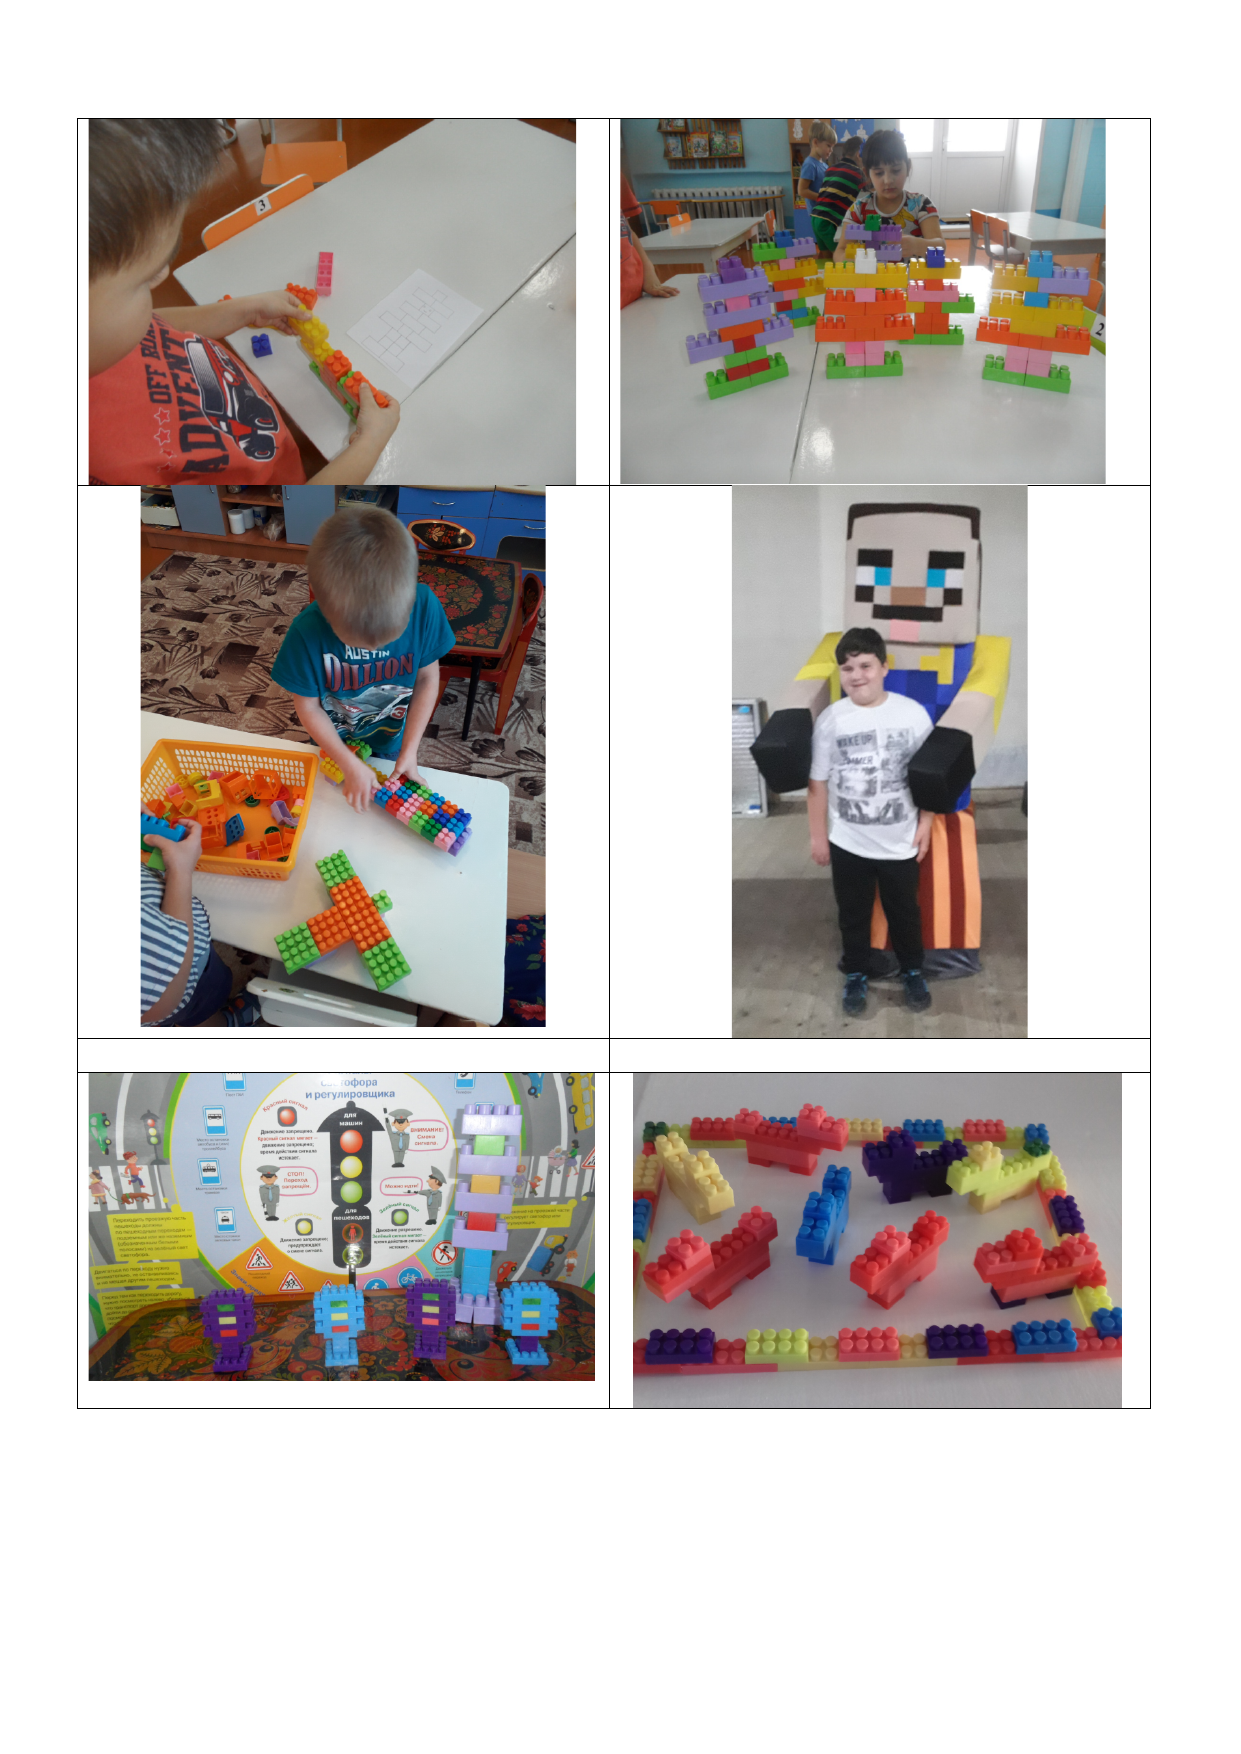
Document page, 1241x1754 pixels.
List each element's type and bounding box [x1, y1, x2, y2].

picture [88, 1073, 595, 1381]
table_cell [1122, 1073, 1150, 1407]
picture [88, 119, 577, 1027]
picture [731, 485, 1028, 1038]
table_cell [78, 1073, 609, 1407]
table_cell [78, 486, 609, 1037]
table_cell [610, 1039, 1150, 1072]
table_cell [610, 486, 731, 1037]
table_cell [1028, 486, 1150, 1037]
table_cell [610, 1073, 633, 1407]
table_cell [577, 119, 609, 485]
table_cell [610, 119, 1150, 485]
picture [633, 1073, 1122, 1408]
table_cell [78, 119, 88, 485]
picture [620, 119, 1106, 484]
table_cell [78, 1039, 609, 1072]
